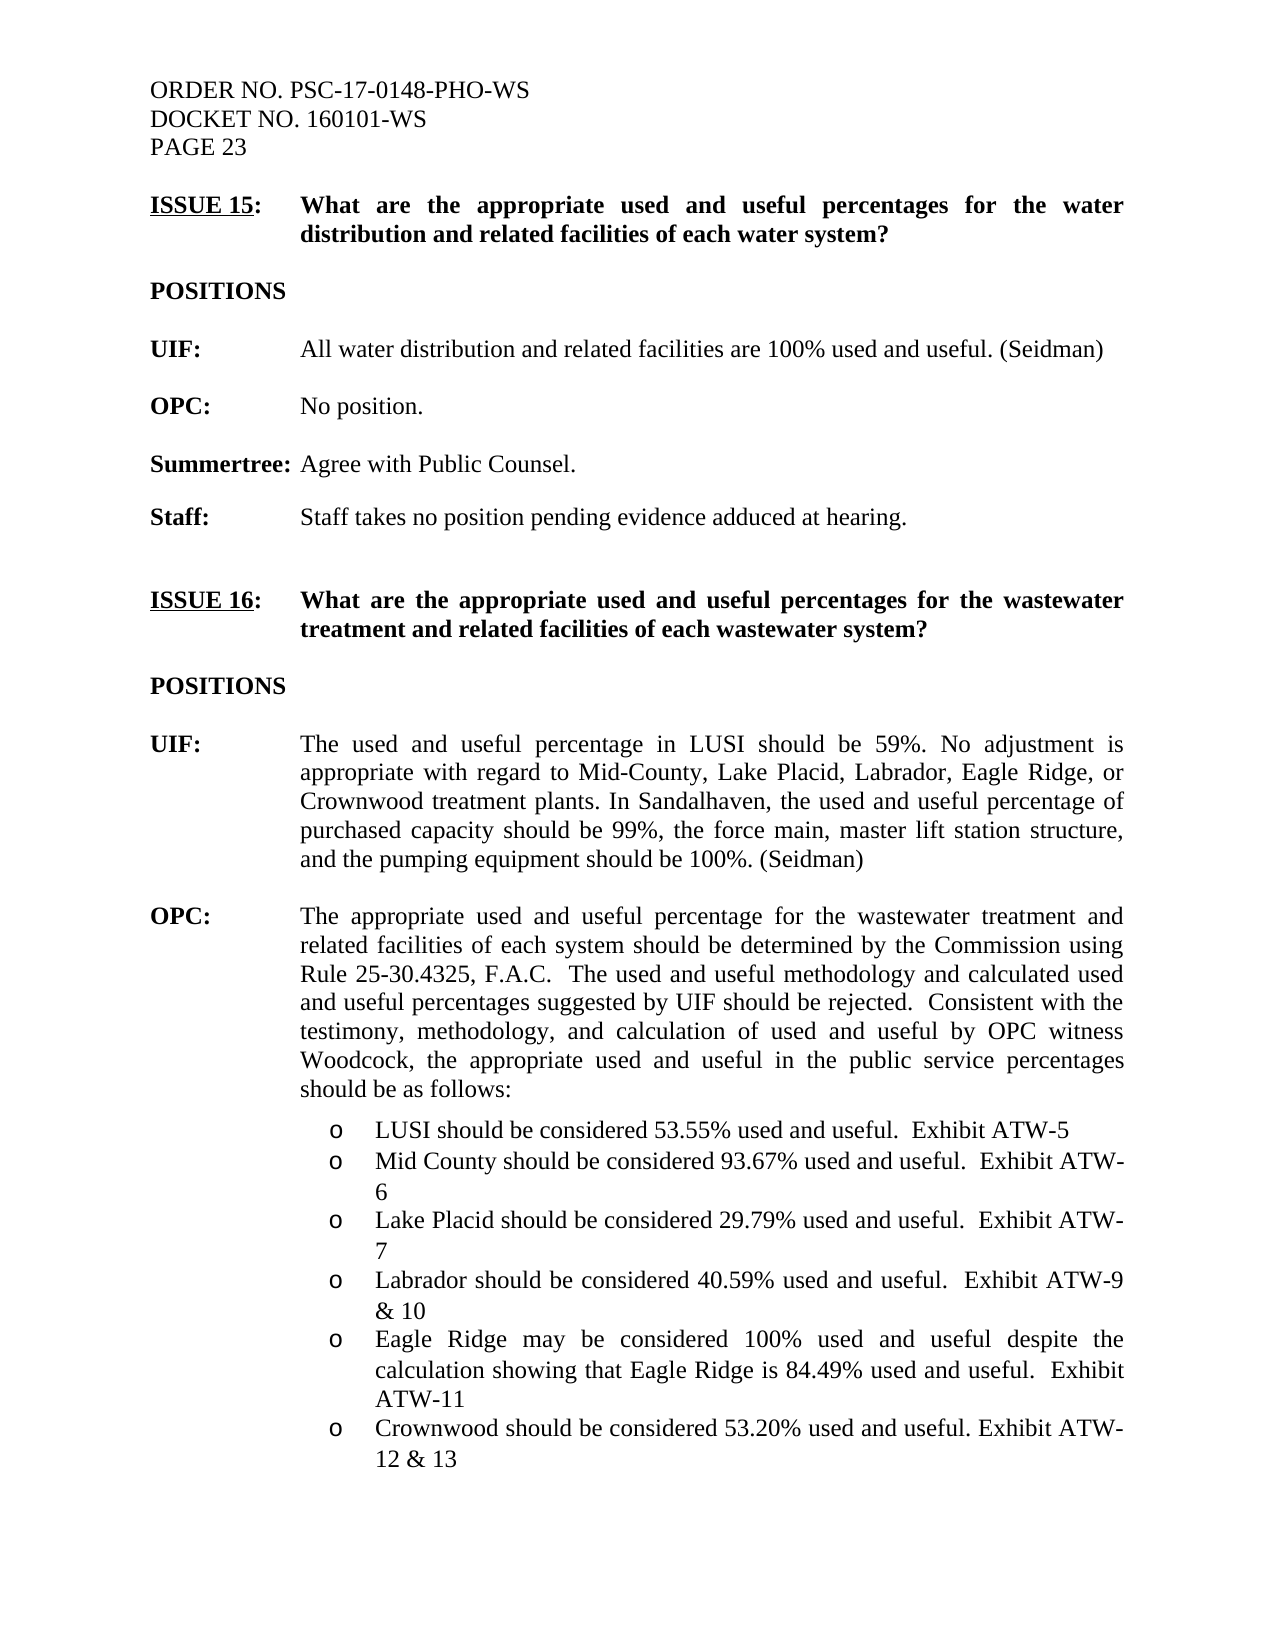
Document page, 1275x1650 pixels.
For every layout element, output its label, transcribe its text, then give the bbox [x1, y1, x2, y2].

text POSITIONS [150, 671, 1125, 700]
text POSITIONS [150, 276, 1125, 305]
list Eagle Ridge may be considered 100% used and useful despite the calculation showing that Eagle Ridge is 84.49% used and useful. Exhibit ATW-11 [328, 1324, 1125, 1413]
list Lake Placid should be considered 29.79% used and useful. Exhibit ATW-7 [328, 1205, 1125, 1265]
text Staff: Staff takes no position pending evidence adduced at hearing. [150, 502, 1125, 531]
list Crownwood should be considered 53.20% used and useful. Exhibit ATW-12 & 13 [328, 1413, 1125, 1472]
list LUSI should be considered 53.55% used and useful. Exhibit ATW-5 [328, 1115, 1125, 1146]
text ISSUE 16: What are the appropriate used and useful percentages for the wastewater treatment and related facilities of each wastewater system? [150, 585, 1125, 642]
text UIF: The used and useful percentage in LUSI should be 59%. No adjustment is appropriate with regard to Mid-County, Lake Placid, Labrador, Eagle Ridge, or Crownwood treatment plants. In Sandalhaven, the used and useful percentage of purchased capacity should be 99%, the force main, master lift station structure, and the pumping equipment should be 100%. (Seidman) [150, 729, 1125, 872]
list Labrador should be considered 40.59% used and useful. Exhibit ATW-9 & 10 [328, 1265, 1125, 1324]
text UIF: All water distribution and related facilities are 100% used and useful. (Seidman) [150, 334, 1125, 362]
text ISSUE 15: What are the appropriate used and useful percentages for the water distribution and related facilities of each water system? [150, 190, 1125, 247]
text OPC: No position. [150, 391, 1125, 420]
list Mid County should be considered 93.67% used and useful. Exhibit ATW-6 [328, 1146, 1125, 1205]
text OPC: The appropriate used and useful percentage for the wastewater treatment and related facilities of each system should be determined by the Commission using Rule 25-30.4325, F.A.C. The used and useful methodology and calculated used and useful percentages suggested by UIF should be rejected. Consistent with the testimony, methodology, and calculation of used and useful by OPC witness Woodcock, the appropriate used and useful in the public service percentages should be as follows: [150, 901, 1125, 1102]
text Summertree: Agree with Public Counsel. [150, 449, 1125, 477]
